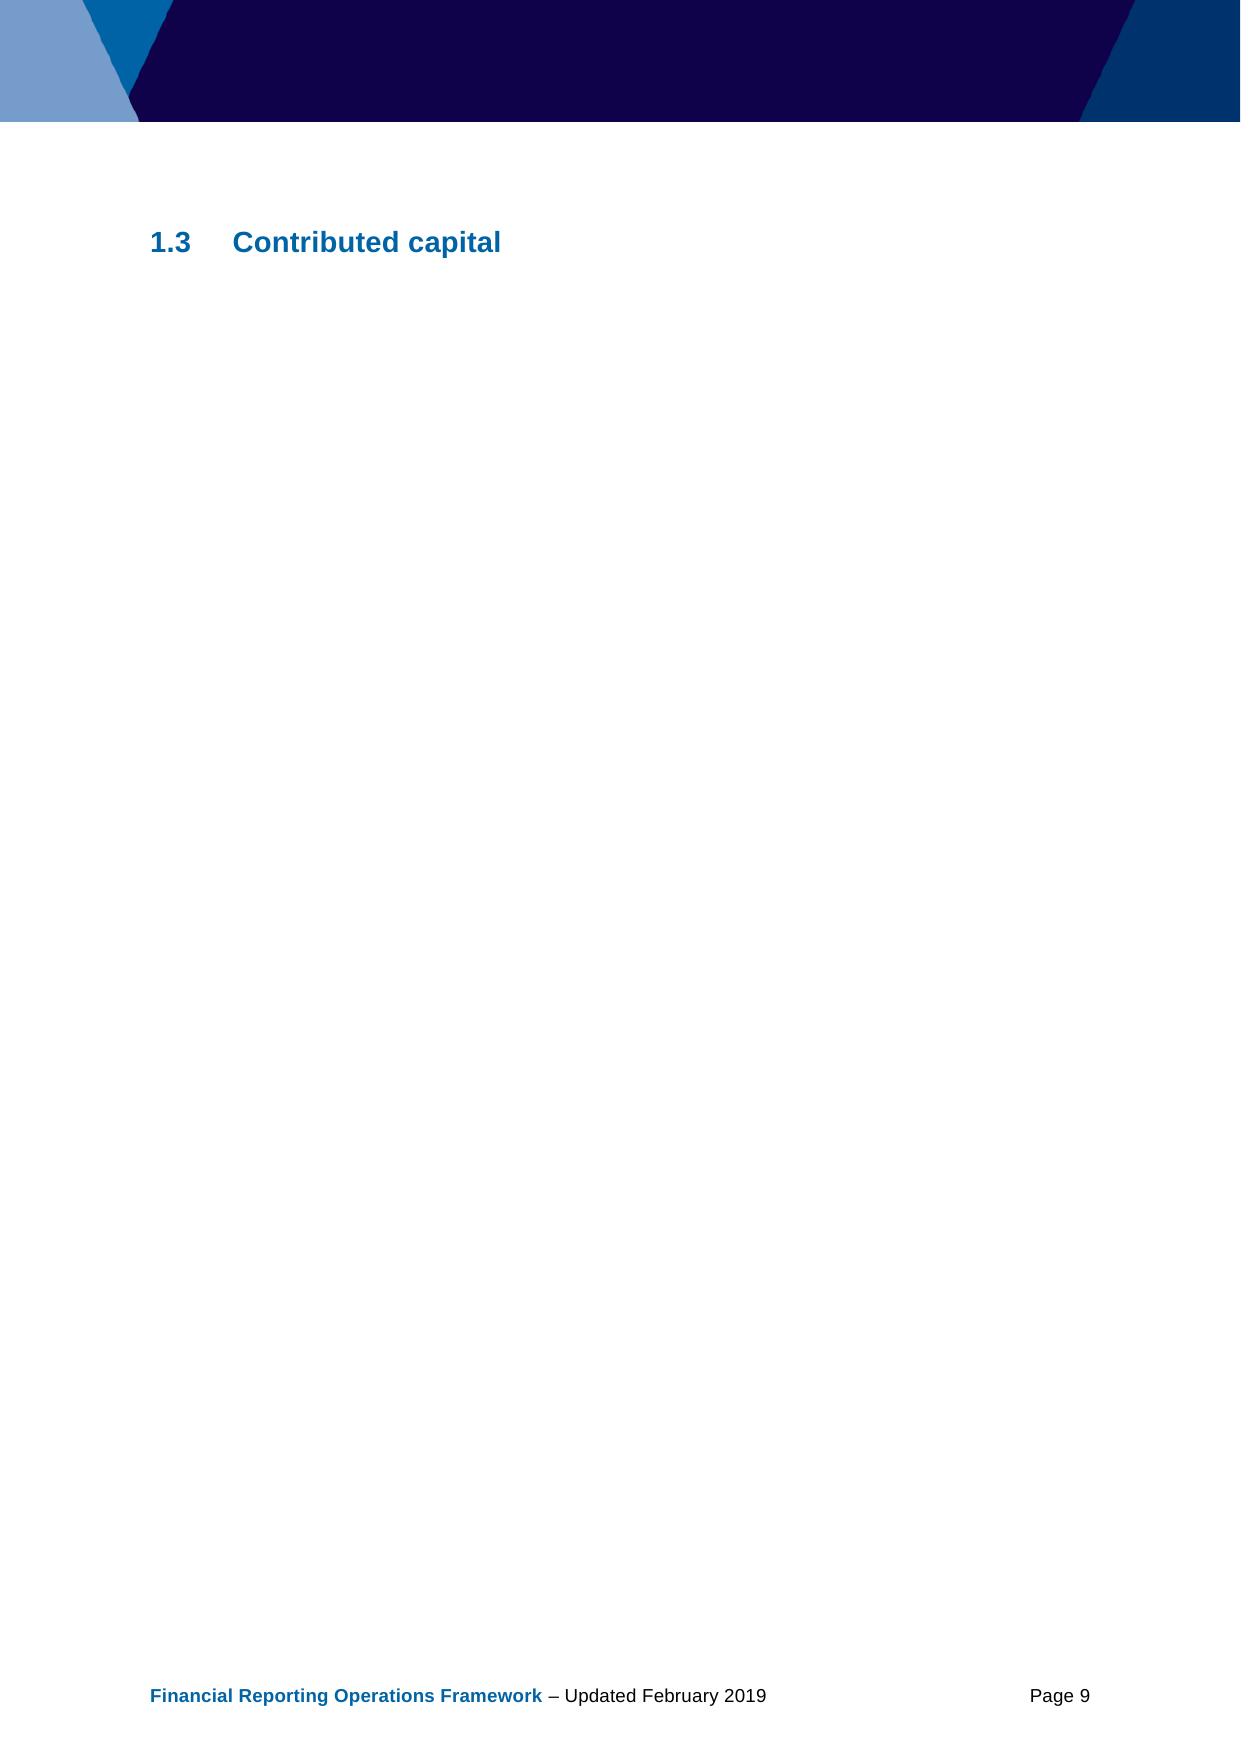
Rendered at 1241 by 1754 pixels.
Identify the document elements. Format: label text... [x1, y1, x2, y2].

picture [0, 0, 1241, 122]
subtitle Contributed capital [150, 225, 1090, 258]
